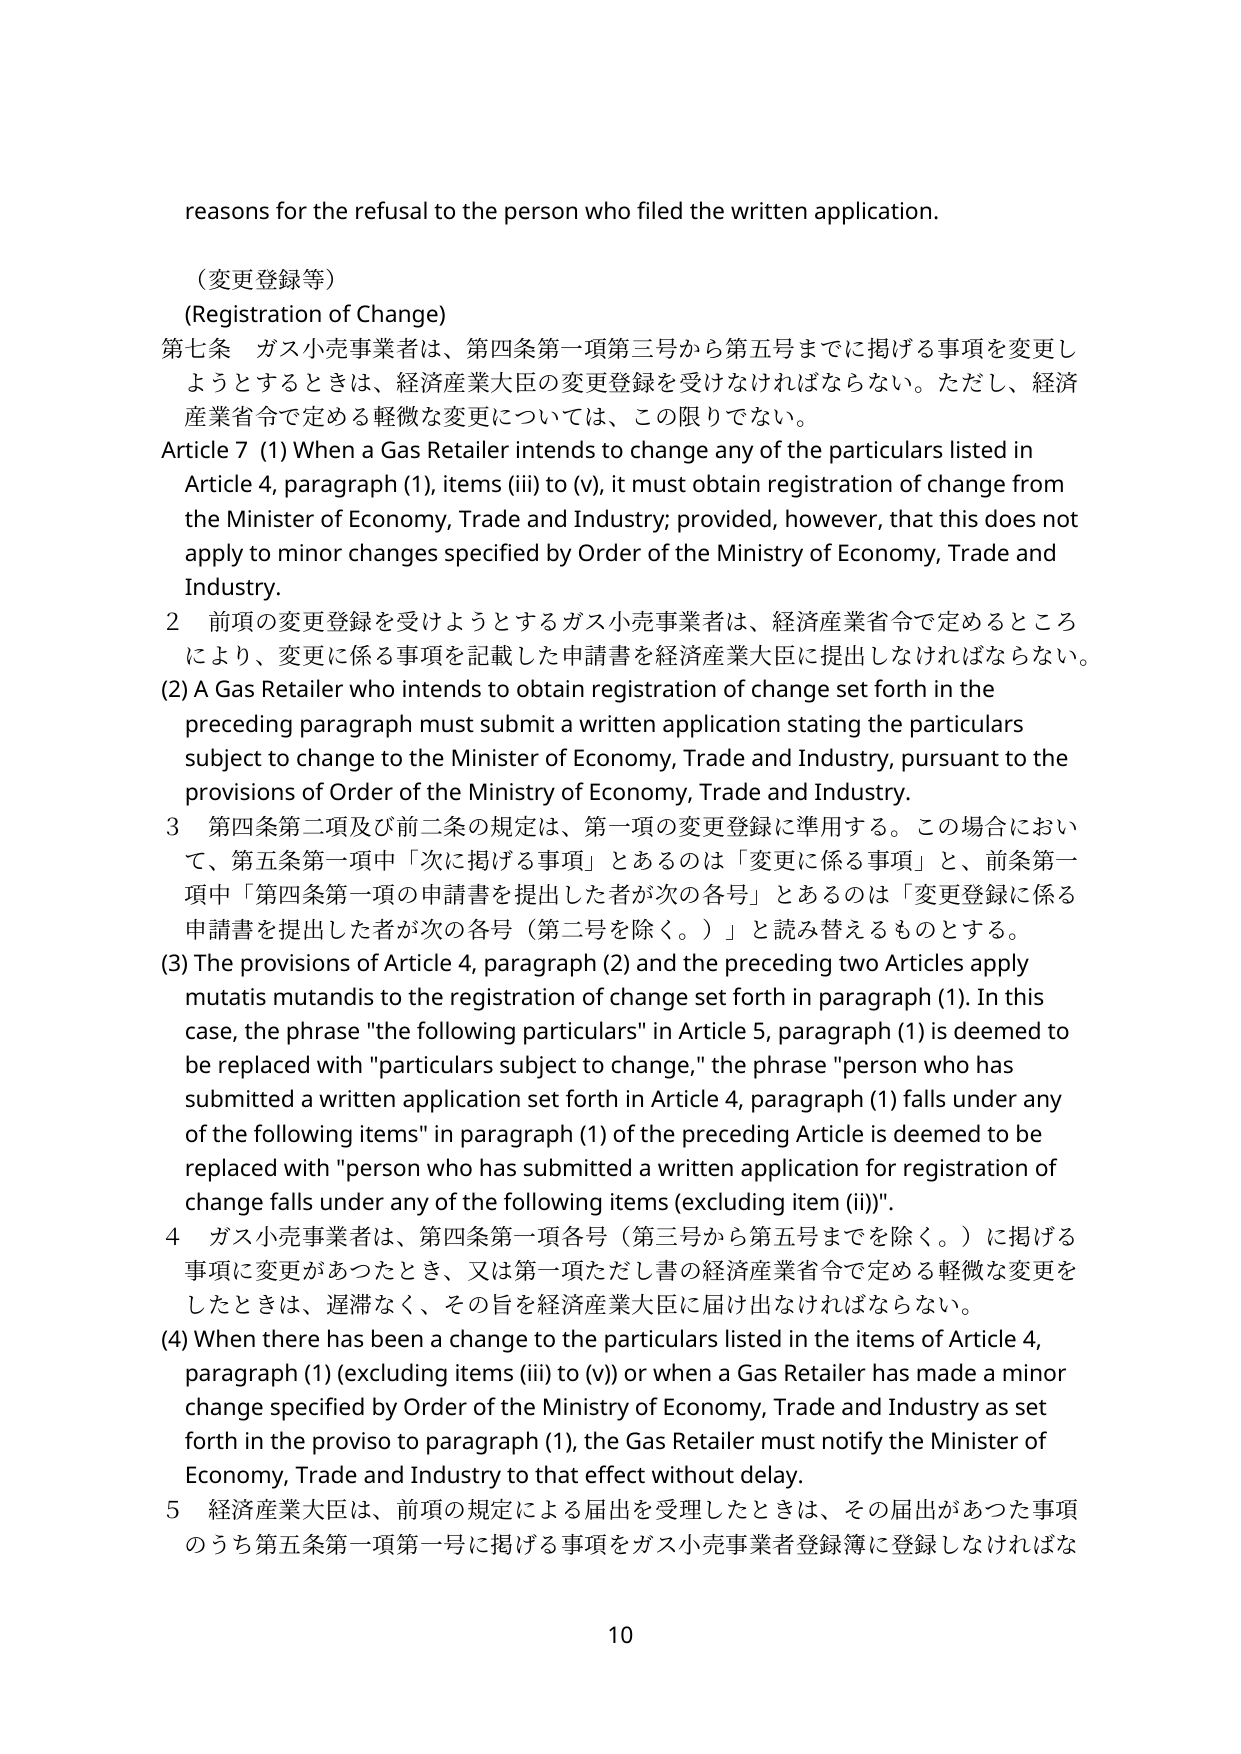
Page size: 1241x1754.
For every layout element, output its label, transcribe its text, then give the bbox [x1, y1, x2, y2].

text （変更登録等） [184, 262, 1079, 296]
text (4) When there has been a change to the particulars listed in the items of Article 4, paragraph (1) (excluding items (iii) to (v)) or when a Gas Retailer has made a minor change specified by Order of the Ministry of Economy, Trade and Industry as set forth in the proviso to paragraph (1), the Gas Retailer must notify the Minister of Economy, Trade and Industry to that effect without delay. [161, 1321, 1079, 1492]
text Article 7 (1) When a Gas Retailer intends to change any of the particulars listed in Article 4, paragraph (1), items (iii) to (v), it must obtain registration of change from the Minister of Economy, Trade and Industry; provided, however, that this does not apply to minor changes specified by Order of the Ministry of Economy, Trade and Industry. [161, 433, 1079, 604]
text ４ ガス小売事業者は、第四条第一項各号（第三号から第五号までを除く。）に掲げる事項に変更があつたとき、又は第一項ただし書の経済産業省令で定める軽微な変更をしたときは、遅滞なく、その旨を経済産業大臣に届け出なければならない。 [161, 1219, 1079, 1321]
text 第七条 ガス小売事業者は、第四条第一項第三号から第五号までに掲げる事項を変更しようとするときは、経済産業大臣の変更登録を受けなければならない。ただし、経済産業省令で定める軽微な変更については、この限りでない。 [161, 330, 1079, 433]
text (Registration of Change) [184, 296, 1079, 330]
text ３ 第四条第二項及び前二条の規定は、第一項の変更登録に準用する。この場合において、第五条第一項中「次に掲げる事項」とあるのは「変更に係る事項」と、前条第一項中「第四条第一項の申請書を提出した者が次の各号」とあるのは「変更登録に係る申請書を提出した者が次の各号（第二号を除く。）」と読み替えるものとする。 [161, 809, 1079, 945]
text ２ 前項の変更登録を受けようとするガス小売事業者は、経済産業省令で定めるところにより、変更に係る事項を記載した申請書を経済産業大臣に提出しなければならない。 [161, 604, 1079, 672]
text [161, 194, 1079, 228]
text (2) A Gas Retailer who intends to obtain registration of change set forth in the preceding paragraph must submit a written application stating the particulars subject to change to the Minister of Economy, Trade and Industry, pursuant to the provisions of Order of the Ministry of Economy, Trade and Industry. [161, 672, 1079, 809]
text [161, 1492, 1079, 1560]
text (3) The provisions of Article 4, paragraph (2) and the preceding two Articles apply mutatis mutandis to the registration of change set forth in paragraph (1). In this case, the phrase "the following particulars" in Article 5, paragraph (1) is deemed to be replaced with "particulars subject to change," the phrase "person who has submitted a written application set forth in Article 4, paragraph (1) falls under any of the following items" in paragraph (1) of the preceding Article is deemed to be replaced with "person who has submitted a written application for registration of change falls under any of the following items (excluding item (ii))". [161, 945, 1079, 1219]
